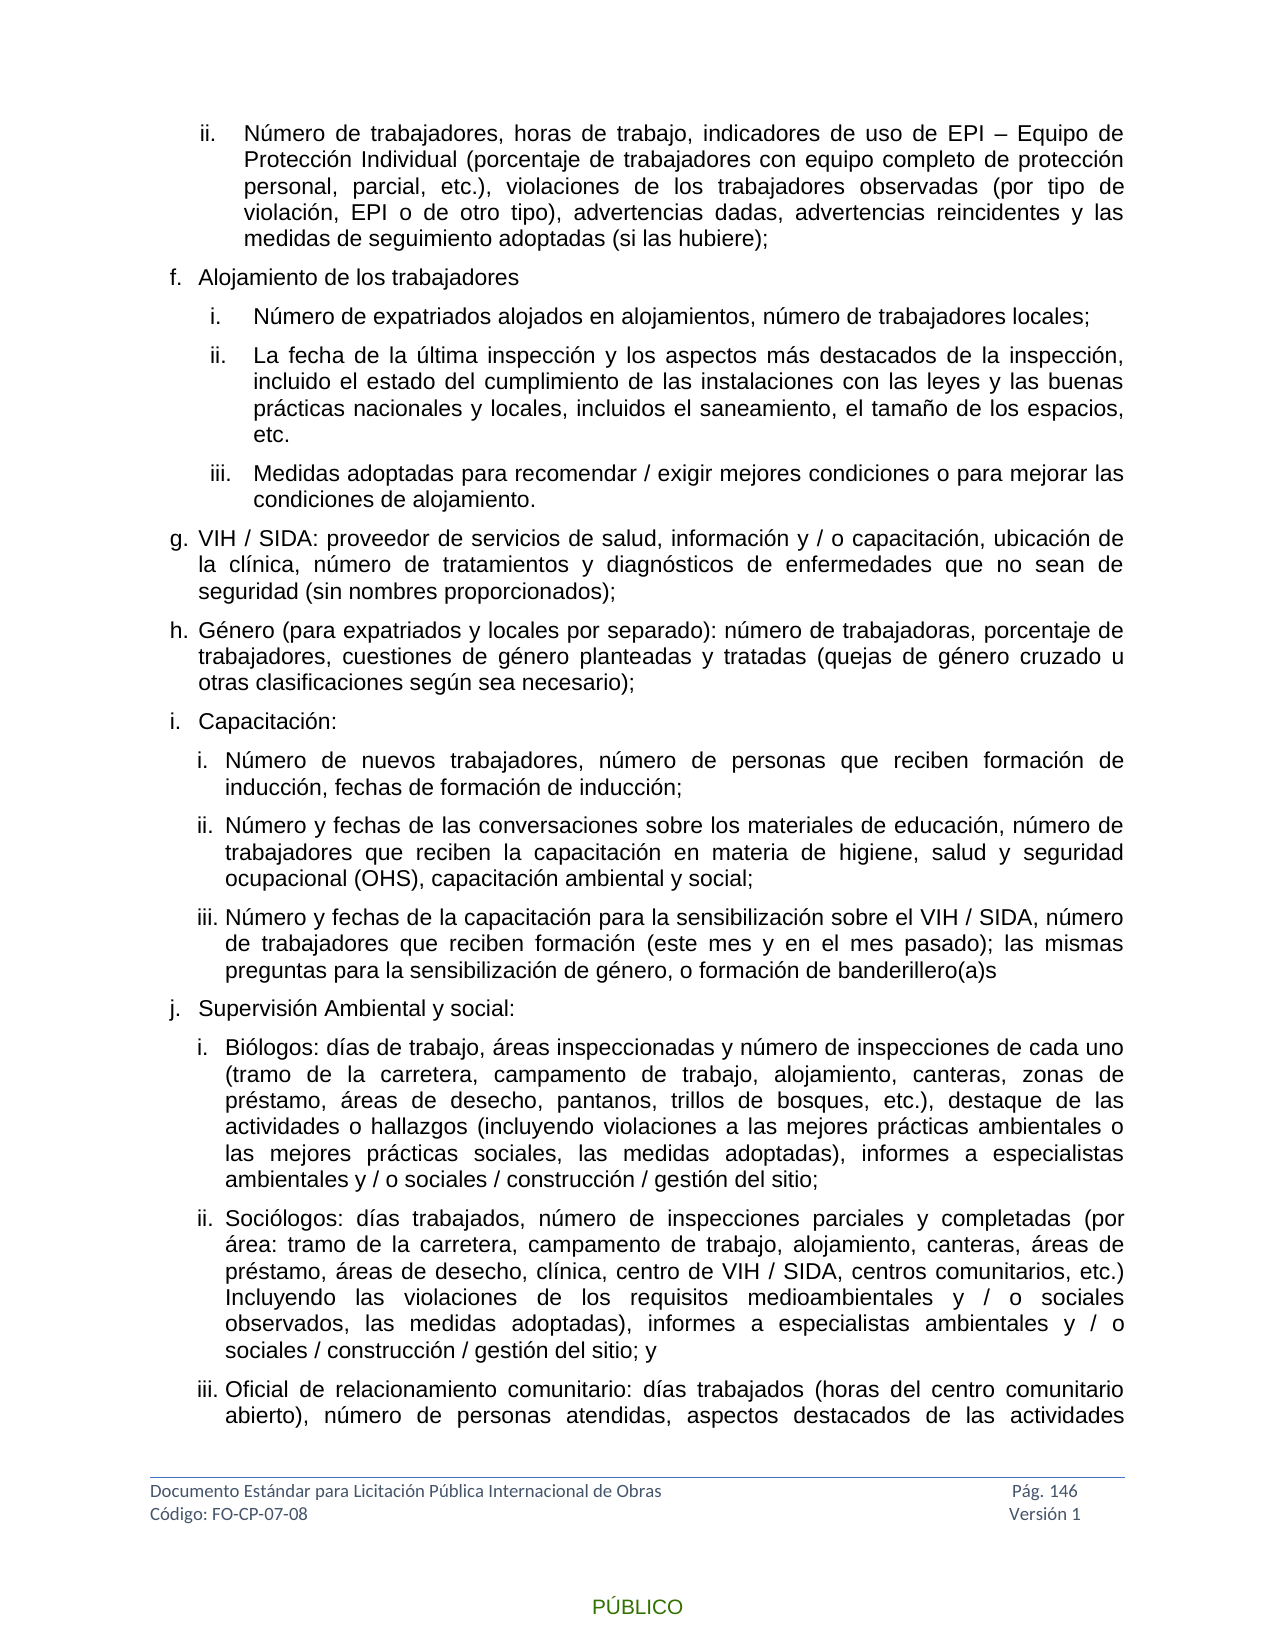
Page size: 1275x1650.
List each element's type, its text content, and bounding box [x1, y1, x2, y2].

text i. Número de expatriados alojados en alojamientos, número de trabajadores locales; [210, 303, 1125, 329]
text i. Capacitación: [169, 708, 1125, 734]
text g. VIH / SIDA: proveedor de servicios de salud, información y / o capacitación, ubicación de la clínica, número de tratamientos y diagnósticos de enfermedades que no sean de seguridad (sin nombres proporcionados); [169, 525, 1125, 604]
text iii. Medidas adoptadas para recomendar / exigir mejores condiciones o para mejorar las condiciones de alojamiento. [210, 460, 1125, 513]
text h. Género (para expatriados y locales por separado): número de trabajadoras, porcentaje de trabajadores, cuestiones de género planteadas y tratadas (quejas de género cruzado u otras clasificaciones según sea necesario); [169, 617, 1125, 696]
text iii. Número y fechas de la capacitación para la sensibilización sobre el VIH / SIDA, número de trabajadores que reciben formación (este mes y en el mes pasado); las mismas preguntas para la sensibilización de género, o formación de banderillero(a)s [197, 904, 1125, 983]
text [197, 1376, 1125, 1428]
text i. Número de nuevos trabajadores, número de personas que reciben formación de inducción, fechas de formación de inducción; [197, 747, 1125, 800]
text ii. Número y fechas de las conversaciones sobre los materiales de educación, número de trabajadores que reciben la capacitación en materia de higiene, salud y seguridad ocupacional (OHS), capacitación ambiental y social; [197, 812, 1125, 891]
text j. Supervisión Ambiental y social: [169, 995, 1125, 1022]
text i. Biólogos: días de trabajo, áreas inspeccionadas y número de inspecciones de cada uno (tramo de la carretera, campamento de trabajo, alojamiento, canteras, zonas de préstamo, áreas de desecho, pantanos, trillos de bosques, etc.), destaque de las actividades o hallazgos (incluyendo violaciones a las mejores prácticas ambientales o las mejores prácticas sociales, las medidas adoptadas), informes a especialistas ambientales y / o sociales / construcción / gestión del sitio; [197, 1034, 1125, 1192]
text ii. Sociólogos: días trabajados, número de inspecciones parciales y completadas (por área: tramo de la carretera, campamento de trabajo, alojamiento, canteras, áreas de préstamo, áreas de desecho, clínica, centro de VIH / SIDA, centros comunitarios, etc.) Incluyendo las violaciones de los requisitos medioambientales y / o sociales observados, las medidas adoptadas), informes a especialistas ambientales y / o sociales / construcción / gestión del sitio; y [197, 1205, 1125, 1363]
text f. Alojamiento de los trabajadores [169, 264, 1125, 291]
text ii. Número de trabajadores, horas de trabajo, indicadores de uso de EPI – Equipo de Protección Individual (porcentaje de trabajadores con equipo completo de protección personal, parcial, etc.), violaciones de los trabajadores observadas (por tipo de violación, EPI o de otro tipo), advertencias dadas, advertencias reincidentes y las medidas de seguimiento adoptadas (si las hubiere); [199, 120, 1125, 252]
text ii. La fecha de la última inspección y los aspectos más destacados de la inspección, incluido el estado del cumplimiento de las instalaciones con las leyes y las buenas prácticas nacionales y locales, incluidos el saneamiento, el tamaño de los espacios, etc. [210, 342, 1125, 447]
